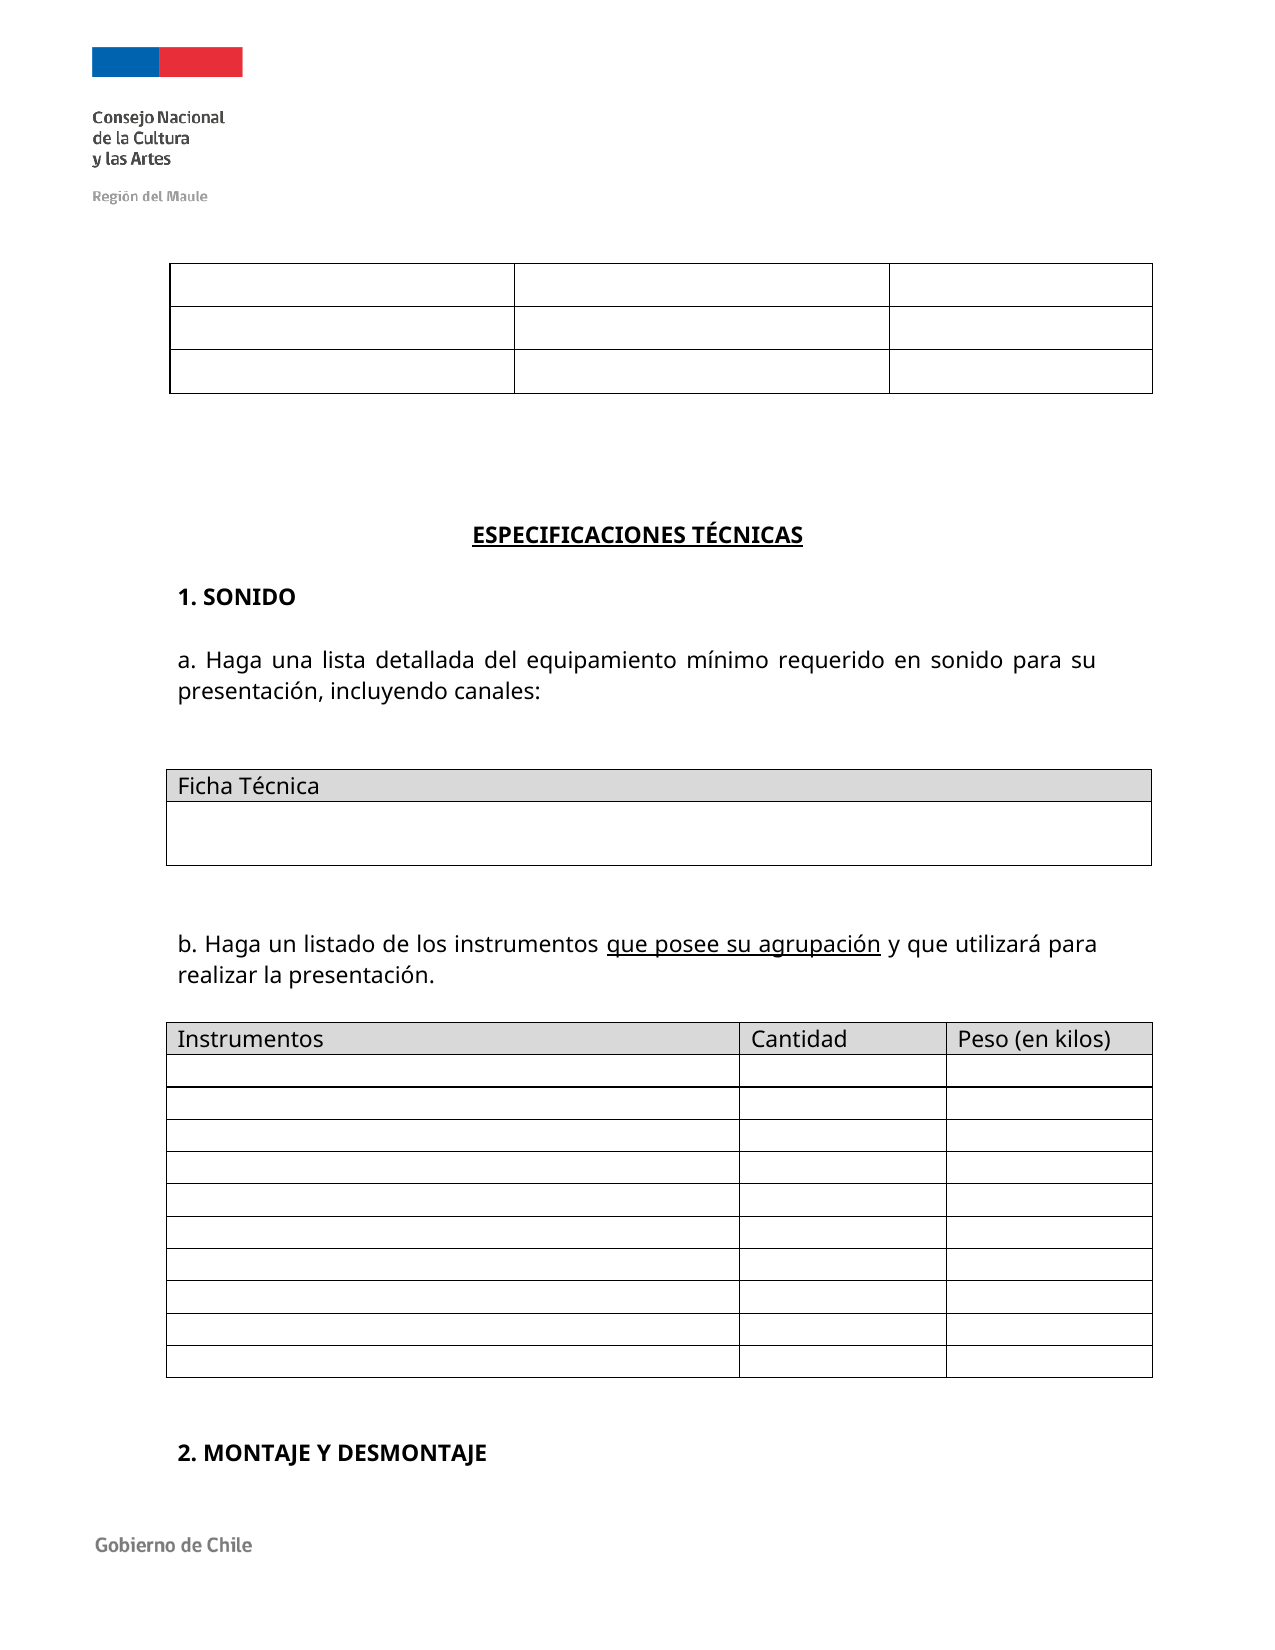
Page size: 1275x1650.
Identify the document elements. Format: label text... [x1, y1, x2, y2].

table_cell [947, 1120, 1152, 1151]
table_cell [947, 1184, 1152, 1216]
table_cell [740, 1152, 946, 1183]
table_cell [947, 1346, 1152, 1377]
table_cell [890, 307, 1152, 349]
table_cell [171, 307, 514, 349]
table_cell [740, 1314, 946, 1345]
table_cell [740, 1249, 946, 1280]
table_cell [167, 1217, 739, 1248]
table_cell [947, 1217, 1152, 1248]
table_cell [740, 1055, 946, 1086]
table_header Instrumentos [167, 1023, 739, 1054]
text 1. SONIDO [177, 581, 1098, 612]
text a. Haga una lista detallada del equipamiento mínimo requerido en sonido para su presentación, inuyendo canales: [177, 644, 1098, 706]
table_cell [740, 1088, 946, 1119]
table_cell [947, 1152, 1152, 1183]
table_cell [167, 1249, 739, 1280]
table_cell [947, 1055, 1152, 1086]
table_cell [947, 1088, 1152, 1119]
text 2. MONTAJE Y DESMONTAJE [177, 1437, 1098, 1468]
table_cell [167, 1088, 739, 1119]
table_cell [515, 350, 889, 393]
table_cell [167, 1055, 739, 1086]
table_cell [740, 1281, 946, 1312]
table_cell [740, 1184, 946, 1216]
table_cell [171, 350, 514, 393]
table_cell [740, 1120, 946, 1151]
table_cell [740, 1217, 946, 1248]
table_cell [167, 1184, 739, 1216]
table_cell [947, 1249, 1152, 1280]
picture [29, 44, 950, 235]
picture [78, 1502, 996, 1581]
table_cell [890, 350, 1152, 393]
table_cell [167, 1281, 739, 1312]
table_cell [167, 1152, 739, 1183]
table_cell [947, 1281, 1152, 1312]
table_header Peso (en kilos) [947, 1023, 1152, 1054]
table_cell [167, 1120, 739, 1151]
table_cell [167, 1314, 739, 1345]
table_cell [515, 307, 889, 349]
text ESPECIFICACIONES TÉCNICAS [177, 519, 1098, 550]
table_cell [947, 1314, 1152, 1345]
table_cell [515, 264, 889, 306]
text b. Haga un listado de los instrumentos que posee su agrupación y que utilizará para realizar la presentación. [177, 928, 1098, 991]
table_cell [171, 264, 514, 306]
table_header Ficha Técnica [167, 770, 1151, 801]
table_cell [890, 264, 1152, 306]
table_cell [167, 802, 1151, 864]
table_cell [167, 1346, 739, 1377]
table_cell [740, 1346, 946, 1377]
table_header Cantidad [740, 1023, 946, 1054]
